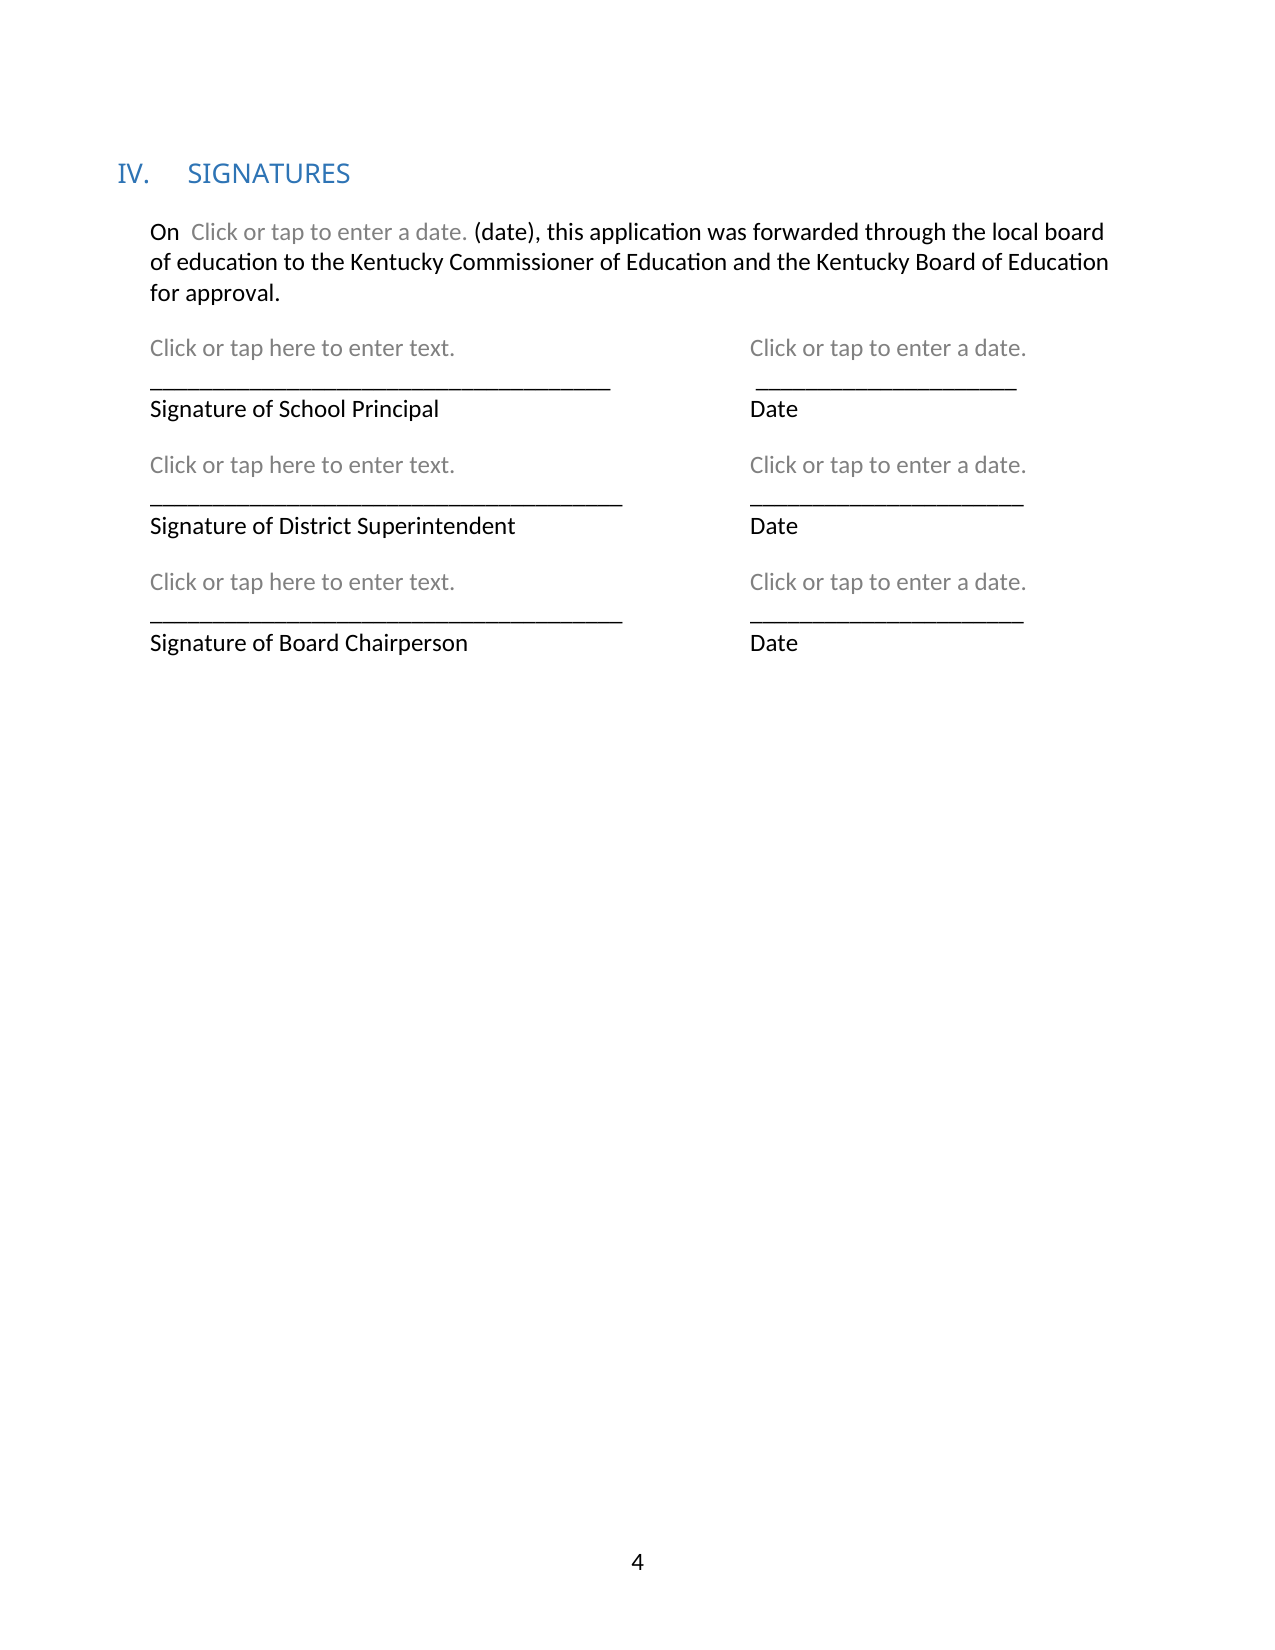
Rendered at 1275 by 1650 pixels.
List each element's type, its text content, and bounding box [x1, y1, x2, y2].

text ______________________________________ ______________________ [150, 480, 1125, 510]
text _____________________________________ _____________________ [150, 363, 1125, 394]
text On (date), this application was forwarded through the local board of education to the Kentucky Commissioner of Education and the Kentucky Board of Education for approval. [150, 216, 1125, 308]
text Signature of Board Chairperson Date [150, 627, 1125, 657]
text ______________________________________ ______________________ [150, 596, 1125, 627]
text Signature of District Superintendent Date [150, 510, 1125, 541]
subtitle SIGNATURES [150, 154, 1125, 191]
text Signature of School Principal Date [150, 394, 1125, 424]
